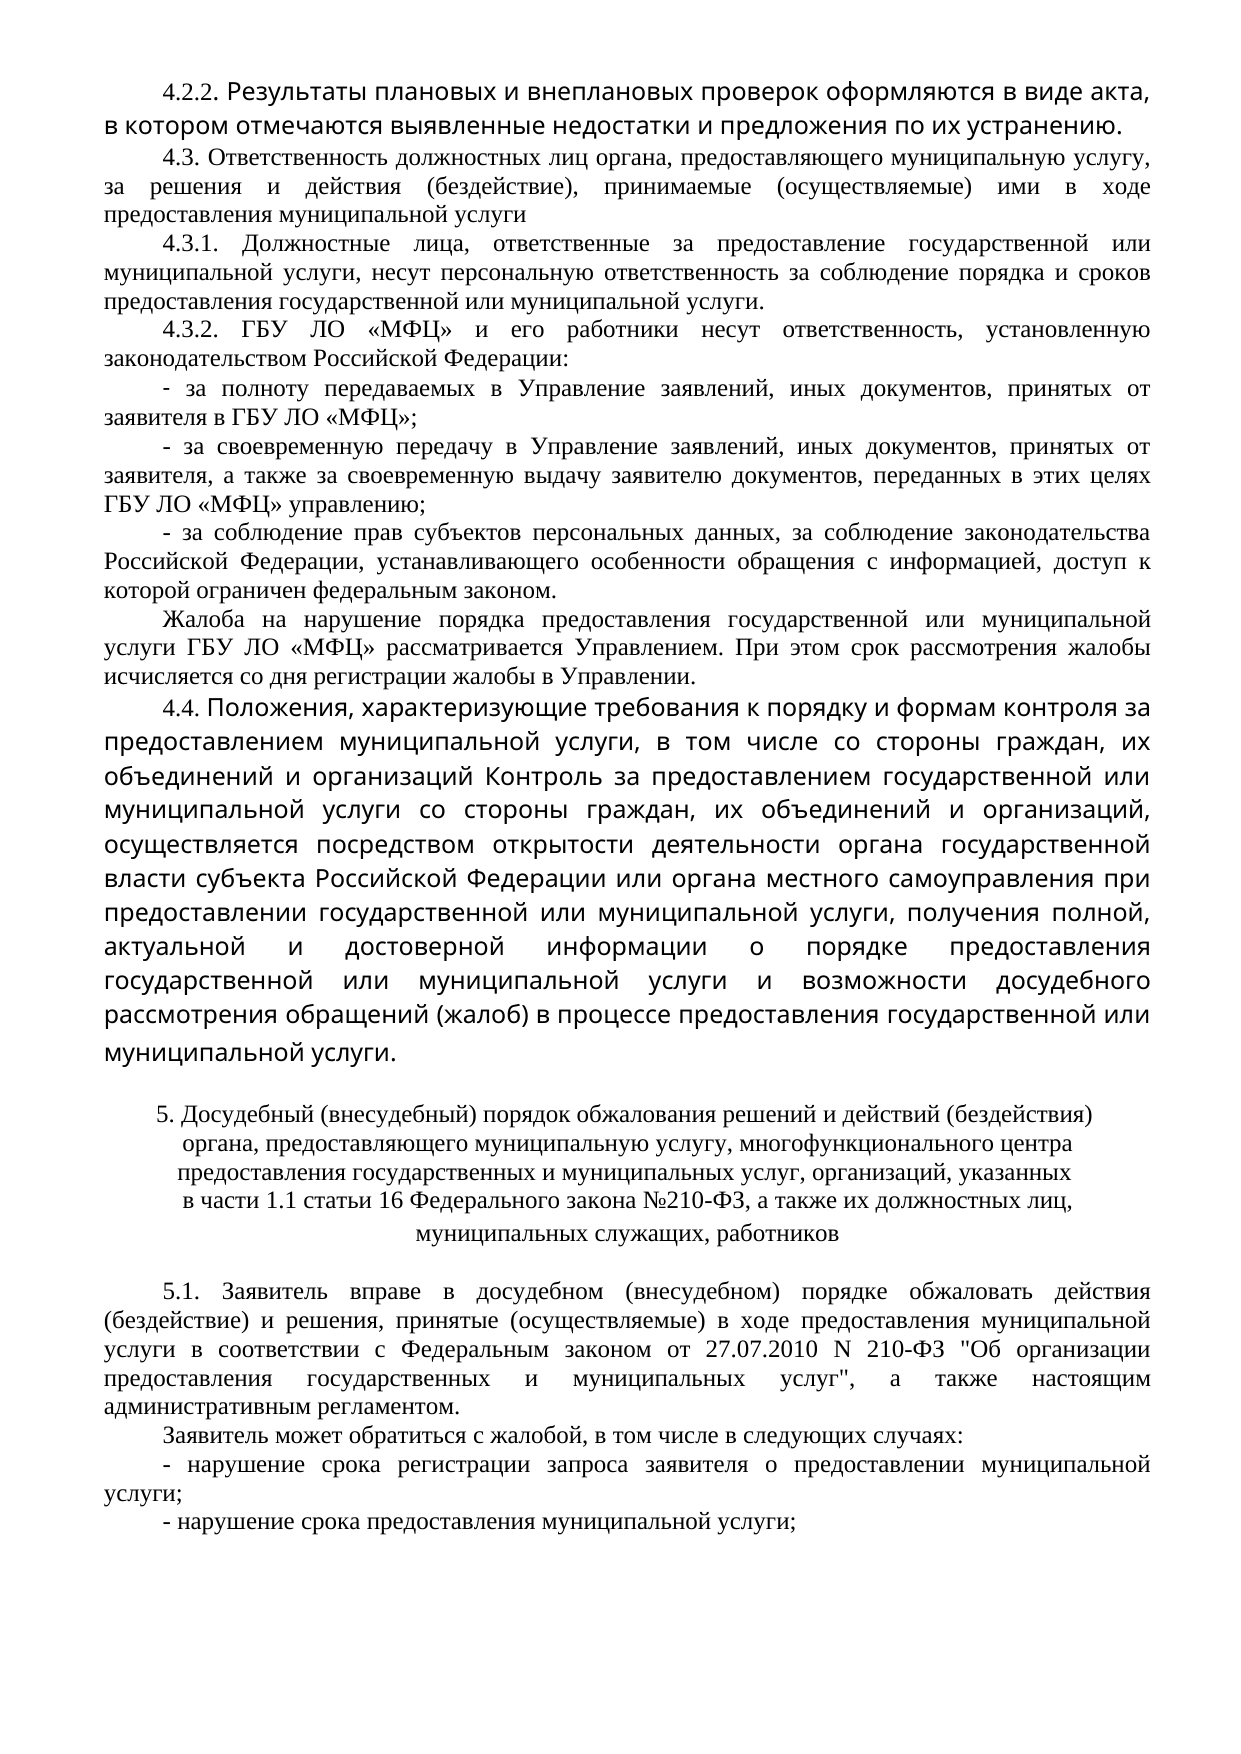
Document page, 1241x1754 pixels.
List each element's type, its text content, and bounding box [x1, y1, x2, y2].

text - за своевременную передачу в Управление заявлений, иных документов, принятых от заявителя, а также за своевременную выдачу заявителю документов, переданных в этих целях ГБУ ЛО «МФЦ» управлению; [103, 431, 1152, 517]
text - за соблюдение прав субъектов персональных данных, за соблюдение законодательства Российской Федерации, устанавливающего особенности обращения с информацией, доступ к которой ограничен федеральным законом. [103, 517, 1152, 604]
text 4.3.2. ГБУ ЛО «МФЦ» и его работники несут ответственность, установленную законодательством Российской Федерации: [103, 314, 1152, 372]
text - нарушение срока предоставления муниципальной услуги; [103, 1506, 1152, 1535]
text 4.4. Положения, характеризующие требования к порядку и формам контроля за предоставлением муниципальной услуги, в том числе со стороны граждан, их объединений и организаций Контроль за предоставлением государственной или муниципальной услуги со стороны граждан, их объединений и организаций, осуществляется посредством открытости деятельности органа государственной власти субъекта Российской Федерации или органа местного самоуправления при предоставлении государственной или муниципальной услуги, получения полной, актуальной и достоверной информации о порядке предоставления государственной или муниципальной услуги и возможности досудебного рассмотрения обращений (жалоб) в процессе предоставления государственной или муниципальной услуги. [103, 690, 1152, 1070]
text 5. Досудебный (внесудебный) порядок обжалования решений и действий (бездействия) органа, предоставляющего муниципальную услугу, многофункционального центра предоставления государственных и муниципальных услуг, организаций, указанных в части 1.1 статьи 16 Федерального закона №210-ФЗ, а также их должностных лиц, муниципальных служащих, работников [103, 1099, 1152, 1248]
text - нарушение срока регистрации запроса заявителя о предоставлении муниципальной услуги; [103, 1449, 1152, 1506]
text - за полноту передаваемых в Управление заявлений, иных документов, принятых от заявителя в ГБУ ЛО «МФЦ»; [103, 372, 1152, 431]
text Заявитель может обратиться с жалобой, в том числе в следующих случаях: [103, 1420, 1152, 1449]
text 4.3. Ответственность должностных лиц органа, предоставляющего муниципальную услугу, за решения и действия (бездействие), принимаемые (осуществляемые) ими в ходе предоставления муниципальной услуги [103, 142, 1152, 228]
text Жалоба на нарушение порядка предоставления государственной или муниципальной услуги ГБУ ЛО «МФЦ» рассматривается Управлением. При этом срок рассмотрения жалобы исчисляется со дня регистрации жалобы в Управлении. [103, 604, 1152, 690]
text 4.3.1. Должностные лица, ответственные за предоставление государственной или муниципальной услуги, несут персональную ответственность за соблюдение порядка и сроков предоставления государственной или муниципальной услуги. [103, 228, 1152, 314]
text 4.2.2. Результаты плановых и внеплановых проверок оформляются в виде акта, в котором отмечаются выявленные недостатки и предложения по их устранению. [103, 74, 1152, 142]
text 5.1. Заявитель вправе в досудебном (внесудебном) порядке обжаловать действия (бездействие) и решения, принятые (осуществляемые) в ходе предоставления муниципальной услуги в соответствии с Федеральным законом от 27.07.2010 N 210-ФЗ "Об организации предоставления государственных и муниципальных услуг", а также настоящим административным регламентом. [103, 1276, 1152, 1420]
